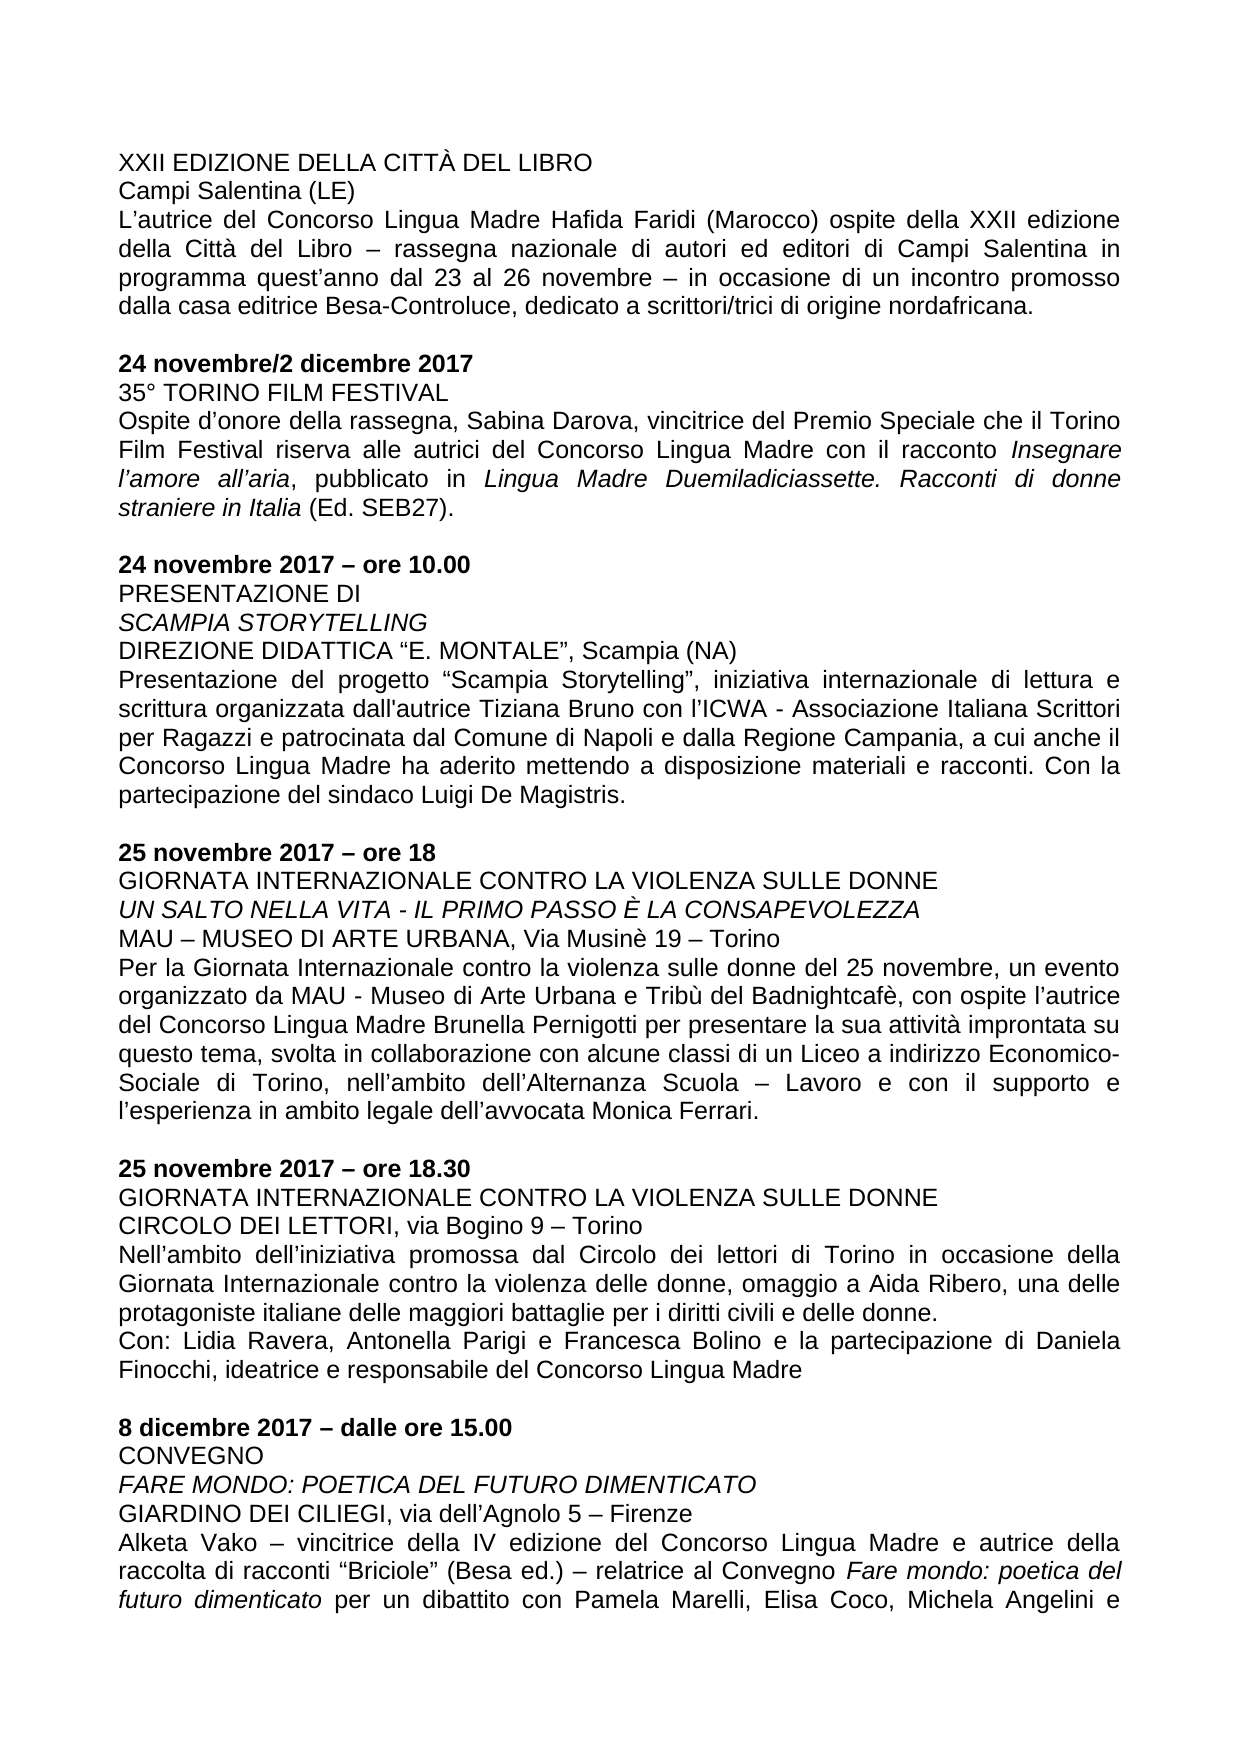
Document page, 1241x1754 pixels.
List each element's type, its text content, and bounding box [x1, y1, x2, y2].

text 24 novembre 2017 – ore 10.00 [118, 550, 1122, 579]
text SCAMPIA STORYTELLING [118, 608, 1122, 636]
text 25 novembre 2017 – ore 18.30 [118, 1154, 1122, 1183]
text XXII EDIZIONE DELLA CITTÀ DEL LIBRO [118, 148, 1122, 176]
text Ospite d’onore della rassegna, Sabina Darova, vincitrice del Premio Speciale che il Torino Film Festival riserva alle autrici del Concorso Lingua Madre con il racconto Insegnare l’amore all’aria, pubblicato in Lingua Madre Duemiladiciassette. Racconti di donne straniere in Italia (Ed. SEB27). [118, 406, 1122, 521]
text Con: Lidia Ravera, Antonella Parigi e Francesca Bolino e la partecipazione di Daniela Finocchi, ideatrice e responsabile del Concorso Lingua Madre [118, 1326, 1122, 1384]
text DIREZIONE DIDATTICA “E. MONTALE”, Scampia (NA) [118, 636, 1122, 665]
text 8 dicembre 2017 – dalle ore 15.00 [118, 1413, 1122, 1441]
text UN SALTO NELLA VITA - IL PRIMO PASSO È LA CONSAPEVOLEZZA [118, 895, 1122, 924]
text GIORNATA INTERNAZIONALE CONTRO LA VIOLENZA SULLE DONNE [118, 1183, 1122, 1211]
text GIORNATA INTERNAZIONALE CONTRO LA VIOLENZA SULLE DONNE [118, 866, 1122, 895]
text Per la Giornata Internazionale contro la violenza sulle donne del 25 novembre, un evento organizzato da MAU - Museo di Arte Urbana e Tribù del Badnightcafè, con ospite l’autrice del Concorso Lingua Madre Brunella Pernigotti per presentare la sua attività improntata su questo tema, svolta in collaborazione con alcune classi di un Liceo a indirizzo Economico-Sociale di Torino, nell’ambito dell’Alternanza Scuola – Lavoro e con il supporto e l’esperienza in ambito legale dell’avvocata Monica Ferrari. [118, 953, 1122, 1125]
text MAU – MUSEO DI ARTE URBANA, Via Musinè 19 – Torino [118, 924, 1122, 953]
text Campi Salentina (LE) [118, 176, 1122, 205]
text GIARDINO DEI CILIEGI, via dell’Agnolo 5 – Firenze [118, 1499, 1122, 1528]
text PRESENTAZIONE DI [118, 579, 1122, 608]
text Nell’ambito dell’iniziativa promossa dal Circolo dei lettori di Torino in occasione della Giornata Internazionale contro la violenza delle donne, omaggio a Aida Ribero, una delle protagoniste italiane delle maggiori battaglie per i diritti civili e delle donne. [118, 1240, 1122, 1326]
text FARE MONDO: POETICA DEL FUTURO DIMENTICATO [118, 1470, 1122, 1499]
text CIRCOLO DEI LETTORI, via Bogino 9 – Torino [118, 1211, 1122, 1240]
text CONVEGNO [118, 1441, 1122, 1470]
text 35° TORINO FILM FESTIVAL [118, 378, 1122, 406]
text 24 novembre/2 dicembre 2017 [118, 349, 1122, 378]
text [118, 1528, 1122, 1614]
text 25 novembre 2017 – ore 18 [118, 838, 1122, 866]
text Presentazione del progetto “Scampia Storytelling”, iniziativa internazionale di lettura e scrittura organizzata dall'autrice Tiziana Bruno con l’ICWA - Associazione Italiana Scrittori per Ragazzi e patrocinata dal Comune di Napoli e dalla Regione Campania, a cui anche il Concorso Lingua Madre ha aderito mettendo a disposizione materiali e racconti. Con la partecipazione del sindaco Luigi De Magistris. [118, 665, 1122, 809]
text L’autrice del Concorso Lingua Madre Hafida Faridi (Marocco) ospite della XXII edizione della Città del Libro – rassegna nazionale di autori ed editori di Campi Salentina in programma quest’anno dal 23 al 26 novembre – in occasione di un incontro promosso dalla casa editrice Besa-Controluce, dedicato a scrittori/trici di origine nordafricana. [118, 205, 1122, 320]
